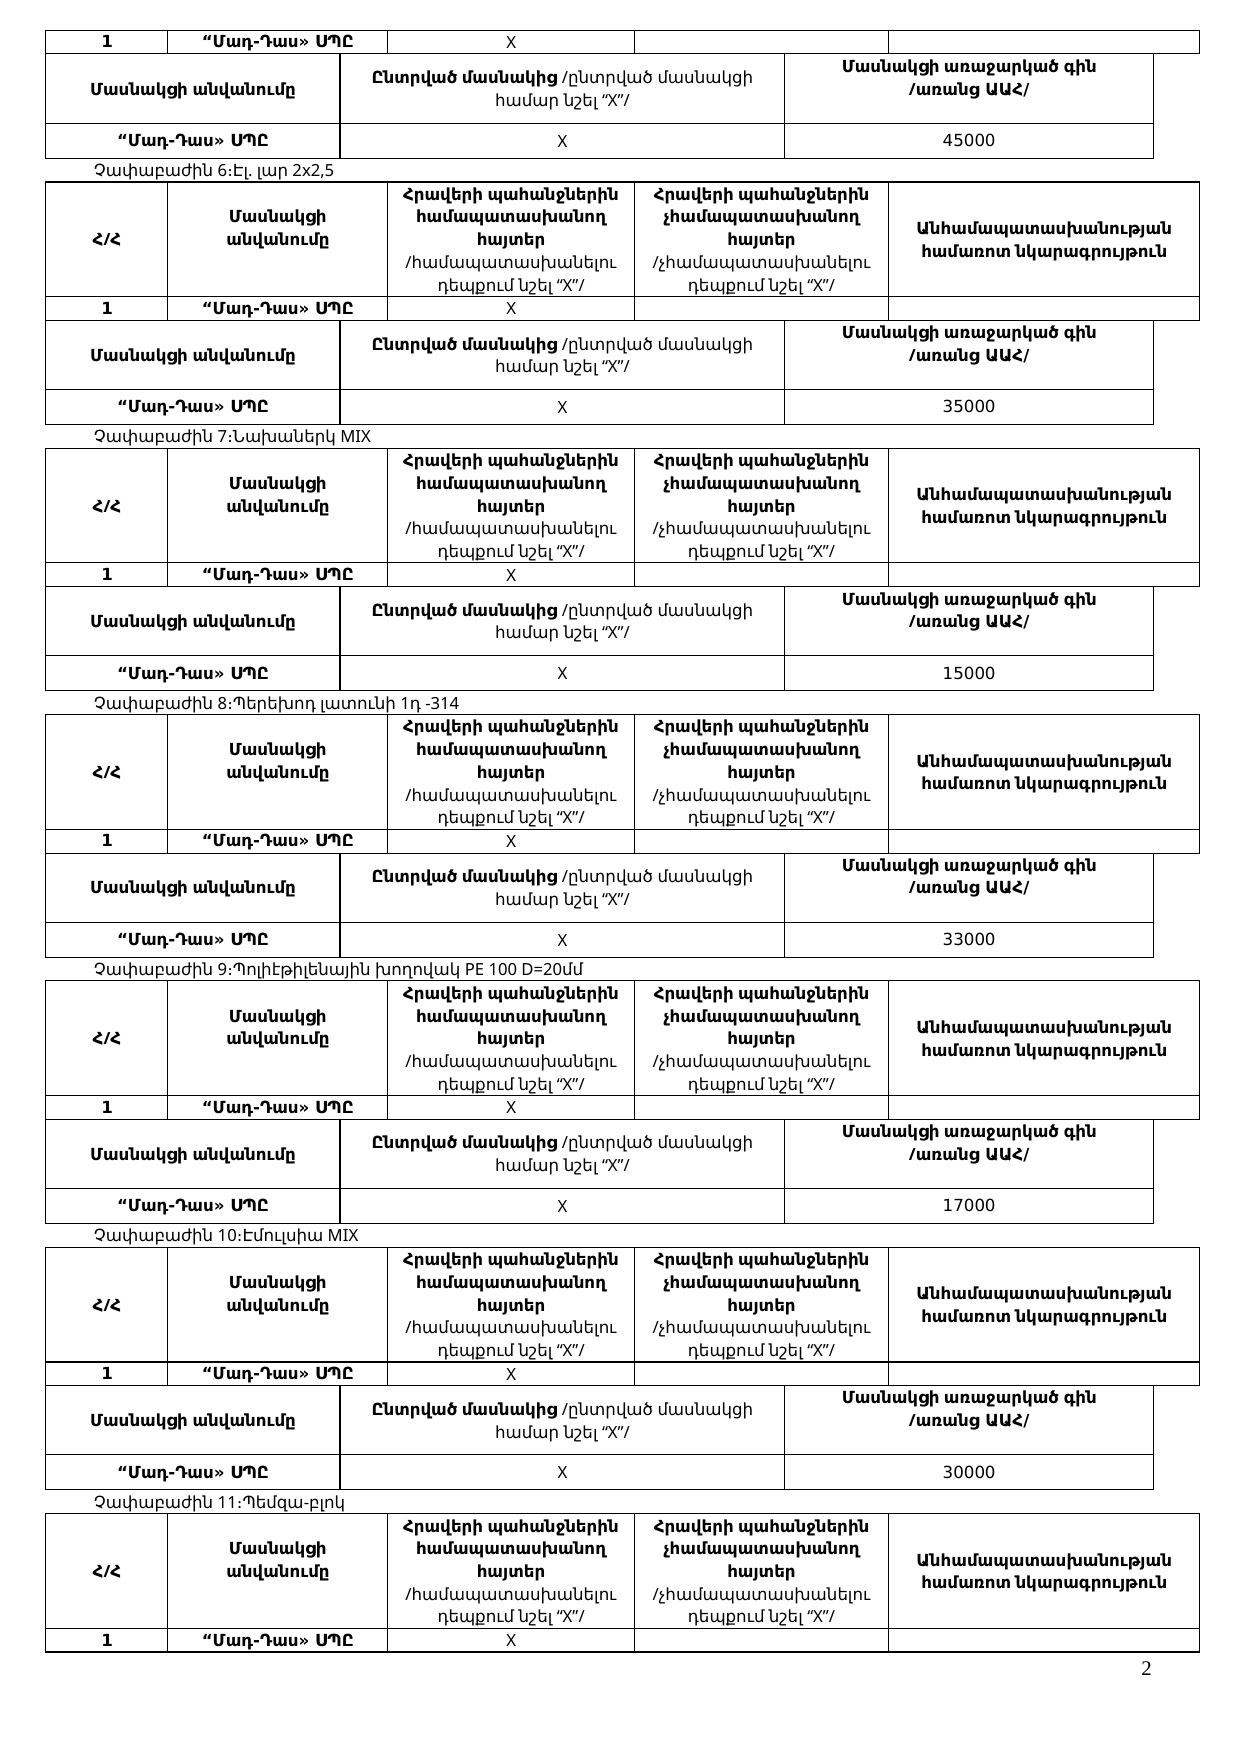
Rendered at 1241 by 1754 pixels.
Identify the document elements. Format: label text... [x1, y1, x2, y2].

table_cell X [388, 1096, 634, 1119]
table_cell Ընտրված մասնակից /ընտրված մասնակցի համար նշել “X”/ [341, 854, 784, 922]
table_header Անհամապատասխանության համառոտ նկարագրույթուն [889, 1248, 1199, 1361]
table_header Հրավերի պահանջներին համապատասխանող հայտեր /համապատասխանելու դեպքում նշել “X”/ [388, 715, 634, 829]
table_header Անհամապատասխանության համառոտ նկարագրույթուն [889, 981, 1199, 1095]
table_cell [635, 1096, 888, 1119]
table_cell Մասնակցի առաջարկած գին /առանց ԱԱՀ/ [785, 1120, 1153, 1188]
table_cell “Մադ-Դաս» ՍՊԸ [46, 656, 339, 690]
table_header Մասնակցի անվանումը [168, 1248, 387, 1361]
table_cell “Մադ-Դաս» ՍՊԸ [46, 923, 339, 957]
text Չափաբաժին 7։Նախաներկ MIX [94, 425, 1152, 448]
table_cell X [341, 1455, 784, 1489]
table_cell “Մադ-Դաս» ՍՊԸ [168, 297, 387, 320]
table_header Մասնակցի անվանումը [168, 449, 387, 562]
table_header Հրավերի պահանջներին չհամապատասխանող հայտեր /չհամապատասխանելու դեպքում նշել “X”/ [635, 1248, 888, 1361]
table_cell [889, 1363, 1199, 1385]
table_header Հ/Հ [46, 715, 167, 829]
table_cell “Մադ-Դաս» ՍՊԸ [168, 830, 387, 852]
table_cell Մասնակցի անվանումը [46, 587, 339, 655]
table_cell “Մադ-Դաս» ՍՊԸ [168, 1629, 387, 1651]
table_cell X [388, 297, 634, 320]
table_cell Ընտրված մասնակից /ընտրված մասնակցի համար նշել “X”/ [341, 587, 784, 655]
table_cell X [341, 390, 784, 424]
table_cell Ընտրված մասնակից /ընտրված մասնակցի համար նշել “X”/ [341, 1386, 784, 1454]
text Չափաբաժին 6։Էլ. լար 2x2,5 [94, 159, 1152, 181]
table_header Հ/Հ [46, 183, 167, 296]
table_cell 1 [46, 31, 167, 53]
table_header Հրավերի պահանջներին չհամապատասխանող հայտեր /չհամապատասխանելու դեպքում նշել “X”/ [635, 449, 888, 562]
table_cell Մասնակցի առաջարկած գին /առանց ԱԱՀ/ [785, 54, 1153, 122]
table_cell X [341, 656, 784, 690]
table_cell Մասնակցի առաջարկած գին /առանց ԱԱՀ/ [785, 587, 1153, 655]
text Չափաբաժին 8։Պերեխոդ լատունի 1դ -314 [94, 691, 1152, 714]
table_cell 1 [46, 563, 167, 586]
table_cell 1 [46, 1363, 167, 1385]
table_cell Մասնակցի անվանումը [46, 1386, 339, 1454]
table_header Մասնակցի անվանումը [168, 715, 387, 829]
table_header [388, 1514, 634, 1628]
table_cell Մասնակցի անվանումը [46, 854, 339, 922]
table_cell Մասնակցի անվանումը [46, 1120, 339, 1188]
table_cell X [388, 1363, 634, 1385]
table_cell 1 [46, 1096, 167, 1119]
table_cell 15000 [785, 656, 1153, 690]
table_cell “Մադ-Դաս» ՍՊԸ [46, 390, 339, 424]
table_header Անհամապատասխանության համառոտ նկարագրույթուն [889, 715, 1199, 829]
table_cell [889, 31, 1199, 53]
table_cell Մասնակցի անվանումը [46, 54, 339, 122]
text Չափաբաժին 9։Պոլիէթիլենային խողովակ PE 100 D=20մմ [94, 958, 1152, 980]
table_cell “Մադ-Դաս» ՍՊԸ [168, 1363, 387, 1385]
table_cell [635, 1629, 888, 1651]
table_header Հրավերի պահանջներին համապատասխանող հայտեր /համապատասխանելու դեպքում նշել “X”/ [388, 1248, 634, 1361]
table_cell [889, 1629, 1199, 1651]
table_cell Ընտրված մասնակից /ընտրված մասնակցի համար նշել “X”/ [341, 54, 784, 122]
table_cell Ընտրված մասնակից /ընտրված մասնակցի համար նշել “X”/ [341, 1120, 784, 1188]
table_header Հրավերի պահանջներին չհամապատասխանող հայտեր /չհամապատասխանելու դեպքում նշել “X”/ [635, 981, 888, 1095]
table_cell “Մադ-Դաս» ՍՊԸ [168, 1096, 387, 1119]
table_cell Մասնակցի առաջարկած գին /առանց ԱԱՀ/ [785, 1386, 1153, 1454]
table_cell “Մադ-Դաս» ՍՊԸ [168, 563, 387, 586]
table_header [635, 183, 888, 296]
table_header Մասնակցի անվանումը [168, 981, 387, 1095]
text Չափաբաժին 11։Պեմզա-բլոկ [94, 1490, 1152, 1513]
table_cell [635, 1363, 888, 1385]
table_cell 45000 [785, 124, 1153, 158]
table_cell Ընտրված մասնակից /ընտրված մասնակցի համար նշել “X”/ [341, 321, 784, 389]
table_cell [889, 297, 1199, 320]
table_header Մասնակցի անվանումը [168, 183, 387, 296]
table_cell [635, 563, 888, 586]
table_header Անհամապատասխանության համառոտ նկարագրույթուն [889, 449, 1199, 562]
table_cell 35000 [785, 390, 1153, 424]
table_cell “Մադ-Դաս» ՍՊԸ [46, 1455, 339, 1489]
table_header Հրավերի պահանջներին չհամապատասխանող հայտեր /չհամապատասխանելու դեպքում նշել “X”/ [635, 715, 888, 829]
table_cell X [388, 563, 634, 586]
table_cell [635, 830, 888, 852]
table_header Հ/Հ [46, 981, 167, 1095]
table_cell X [388, 1629, 634, 1651]
table_cell 30000 [785, 1455, 1153, 1489]
table_header Հ/Հ [46, 1514, 167, 1628]
table_cell 17000 [785, 1189, 1153, 1223]
table_cell 33000 [785, 923, 1153, 957]
table_cell [889, 563, 1199, 586]
table_cell X [388, 830, 634, 852]
table_header Հրավերի պահանջներին համապատասխանող հայտեր /համապատասխանելու դեպքում նշել “X”/ [388, 981, 634, 1095]
table_header Հ/Հ [46, 1248, 167, 1361]
table_cell [635, 297, 888, 320]
table_cell Մասնակցի անվանումը [46, 321, 339, 389]
table_cell [889, 830, 1199, 852]
table_cell 1 [46, 297, 167, 320]
table_cell “Մադ-Դաս» ՍՊԸ [46, 1189, 339, 1223]
table_cell 1 [46, 1629, 167, 1651]
table_cell Մասնակցի առաջարկած գին /առանց ԱԱՀ/ [785, 854, 1153, 922]
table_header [889, 183, 1199, 296]
table_cell X [341, 1189, 784, 1223]
table_cell “Մադ-Դաս» ՍՊԸ [46, 124, 339, 158]
text Չափաբաժին 10։Էմուլսիա MIX [94, 1224, 1152, 1247]
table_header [889, 1514, 1199, 1628]
table_header Հ/Հ [46, 449, 167, 562]
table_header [388, 183, 634, 296]
table_cell “Մադ-Դաս» ՍՊԸ [168, 31, 387, 53]
table_header Մասնակցի անվանումը [168, 1514, 387, 1628]
table_cell X [341, 124, 784, 158]
table_cell Մասնակցի առաջարկած գին /առանց ԱԱՀ/ [785, 321, 1153, 389]
table_header Հրավերի պահանջներին համապատասխանող հայտեր /համապատասխանելու դեպքում նշել “X”/ [388, 449, 634, 562]
table_cell X [341, 923, 784, 957]
table_cell [889, 1096, 1199, 1119]
table_cell 1 [46, 830, 167, 852]
table_cell [635, 31, 888, 53]
table_cell X [388, 31, 634, 53]
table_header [635, 1514, 888, 1628]
